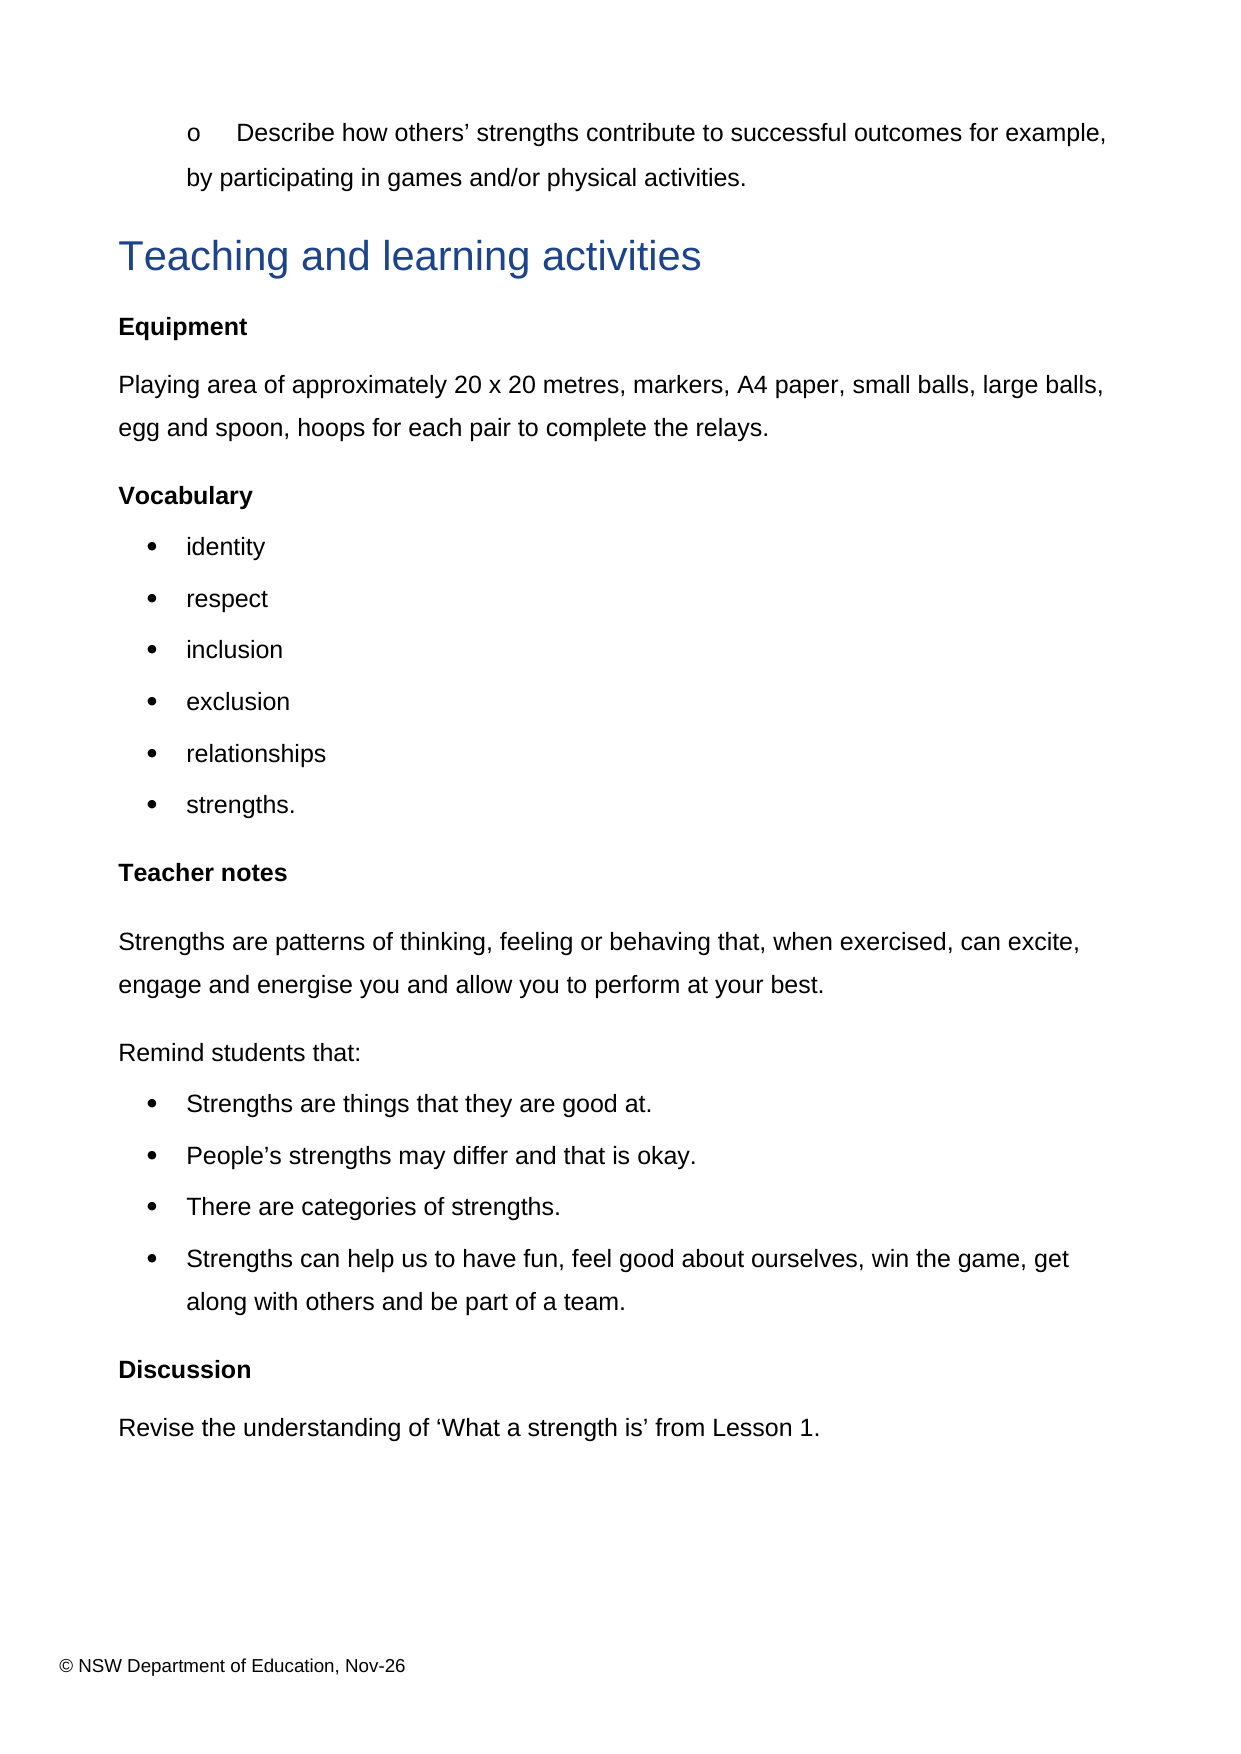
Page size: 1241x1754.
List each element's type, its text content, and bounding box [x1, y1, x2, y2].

list Strengths can help us to have fun, feel good about ourselves, win the game, get along with others and be part of a team. [148, 1244, 1122, 1316]
list respect [148, 584, 1122, 613]
text Equipment [118, 312, 1122, 340]
text Teacher notes [118, 858, 1122, 887]
text Playing area of approximately 20 x 20 metres, markers, A4 paper, small balls, large balls, egg and spoon, hoops for each pair to complete the relays. [118, 370, 1122, 442]
text Discussion [118, 1355, 1122, 1384]
list Strengths are things that they are good at. [148, 1089, 1122, 1118]
text Revise the understanding of ‘What a strength is’ from Lesson 1. [118, 1413, 1122, 1442]
list People’s strengths may differ and that is okay. [148, 1141, 1122, 1170]
subtitle Teaching and learning activities [118, 232, 1122, 279]
list There are categories of strengths. [148, 1192, 1122, 1221]
list relationships [148, 739, 1122, 767]
list Describe how others’ strengths contribute to successful outcomes for example, by participating in games and/or physical activities. [186, 118, 1122, 192]
list identity [148, 532, 1122, 561]
list strengths. [148, 790, 1122, 819]
text Vocabulary [118, 481, 1122, 510]
text Remind students that: [118, 1038, 1122, 1067]
text Strengths are patterns of thinking, feeling or behaving that, when exercised, can excite, engage and energise you and allow you to perform at your best. [118, 927, 1122, 998]
list exclusion [148, 687, 1122, 716]
list inclusion [148, 636, 1122, 664]
